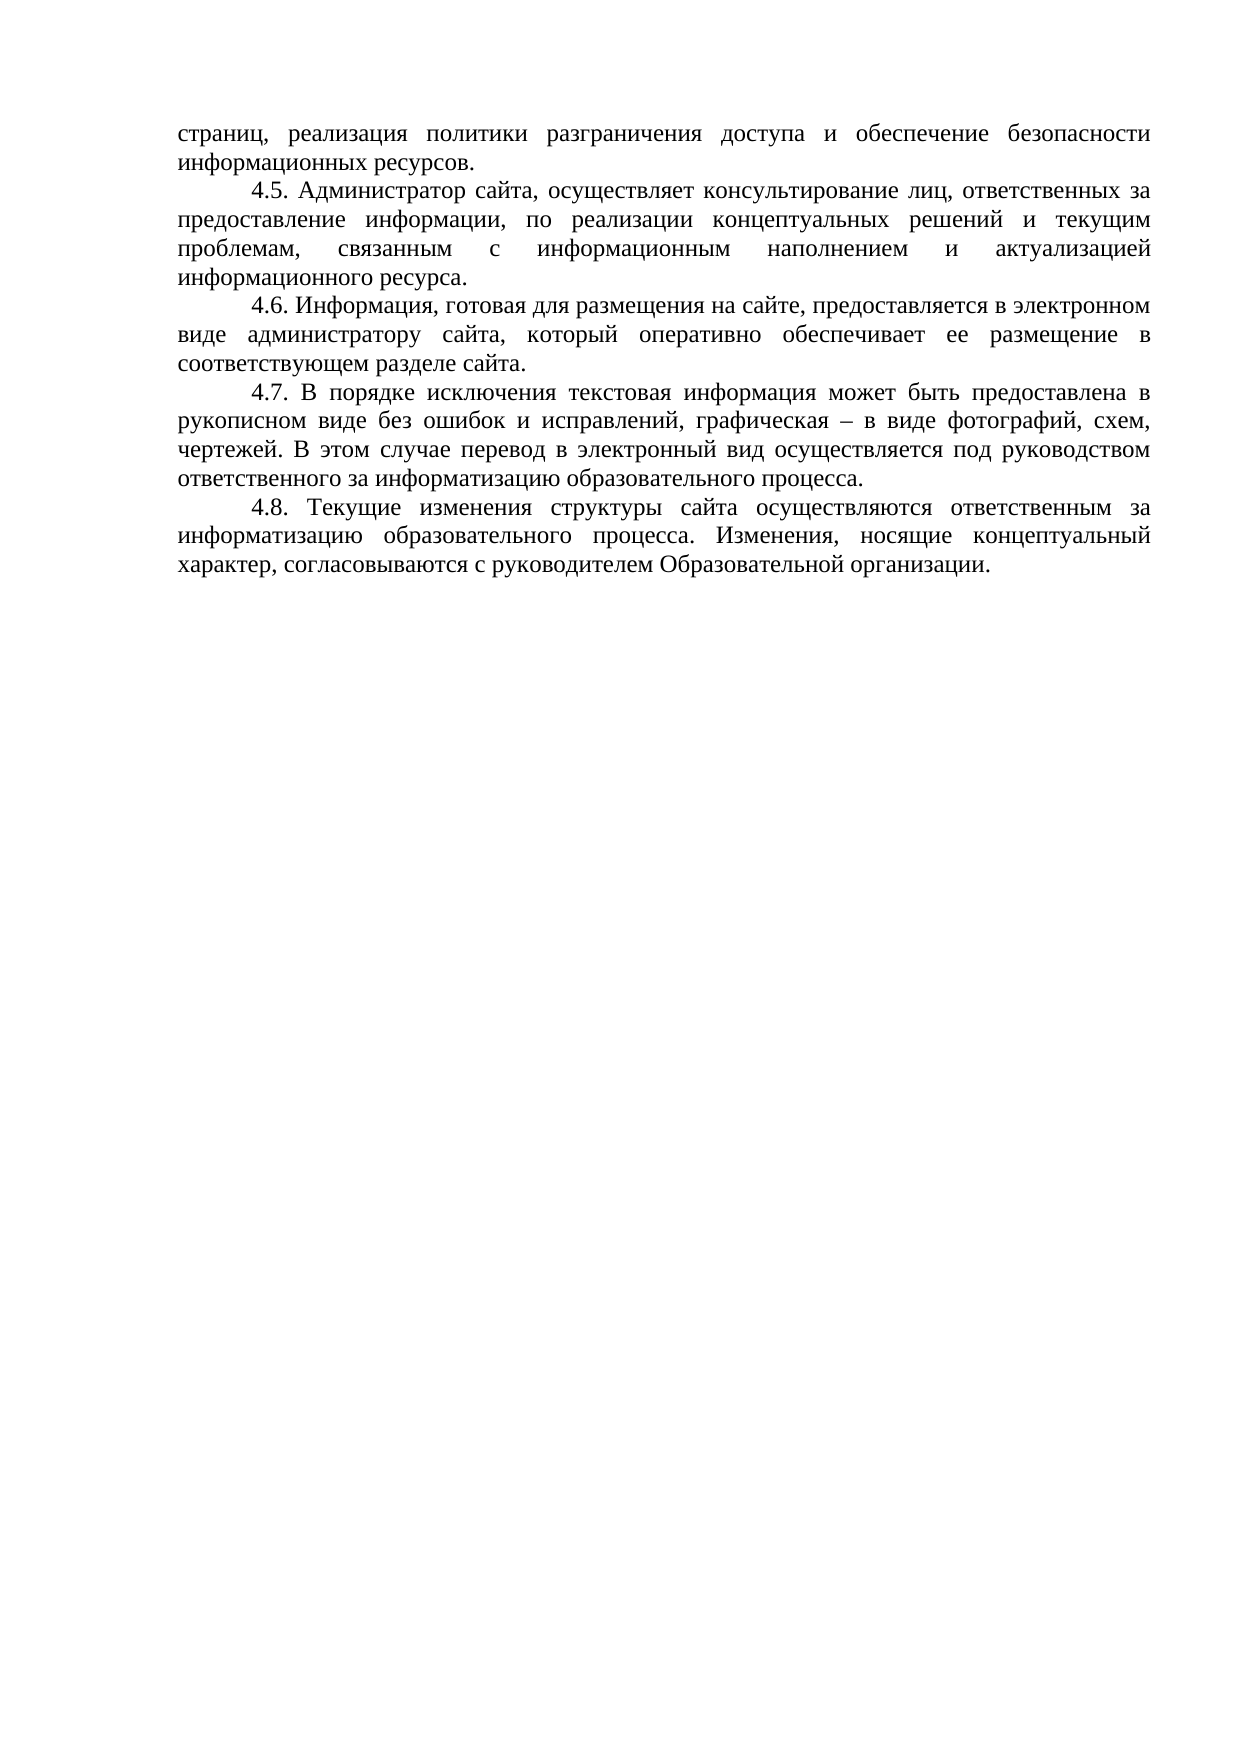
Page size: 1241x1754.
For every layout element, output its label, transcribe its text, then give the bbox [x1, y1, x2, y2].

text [177, 118, 1152, 176]
text 4.7. В порядке исключения текстовая информация может быть предоставлена в рукописном виде без ошибок и исправлений, графическая – в виде фотографий, схем, чертежей. В этом случае перевод в электронный вид осуществляется под руководством ответственного за информатизацию образовательного процесса. [177, 377, 1152, 492]
text 4.6. Информация, готовая для размещения на сайте, предоставляется в электронном виде администратору сайта, который оперативно обеспечивает ее размещение в соответствующем разделе сайта. [177, 291, 1152, 377]
text 4.8. Текущие изменения структуры сайта осуществляются ответственным за информатизацию образовательного процесса. Изменения, носящие концептуальный характер, согласовываются с руководителем Образовательной организации. [177, 492, 1152, 578]
text 4.5. Администратор сайта, осуществляет консультирование лиц, ответственных за предоставление информации, по реализации концептуальных решений и текущим проблемам, связанным с информационным наполнением и актуализацией информационного ресурса. [177, 176, 1152, 291]
